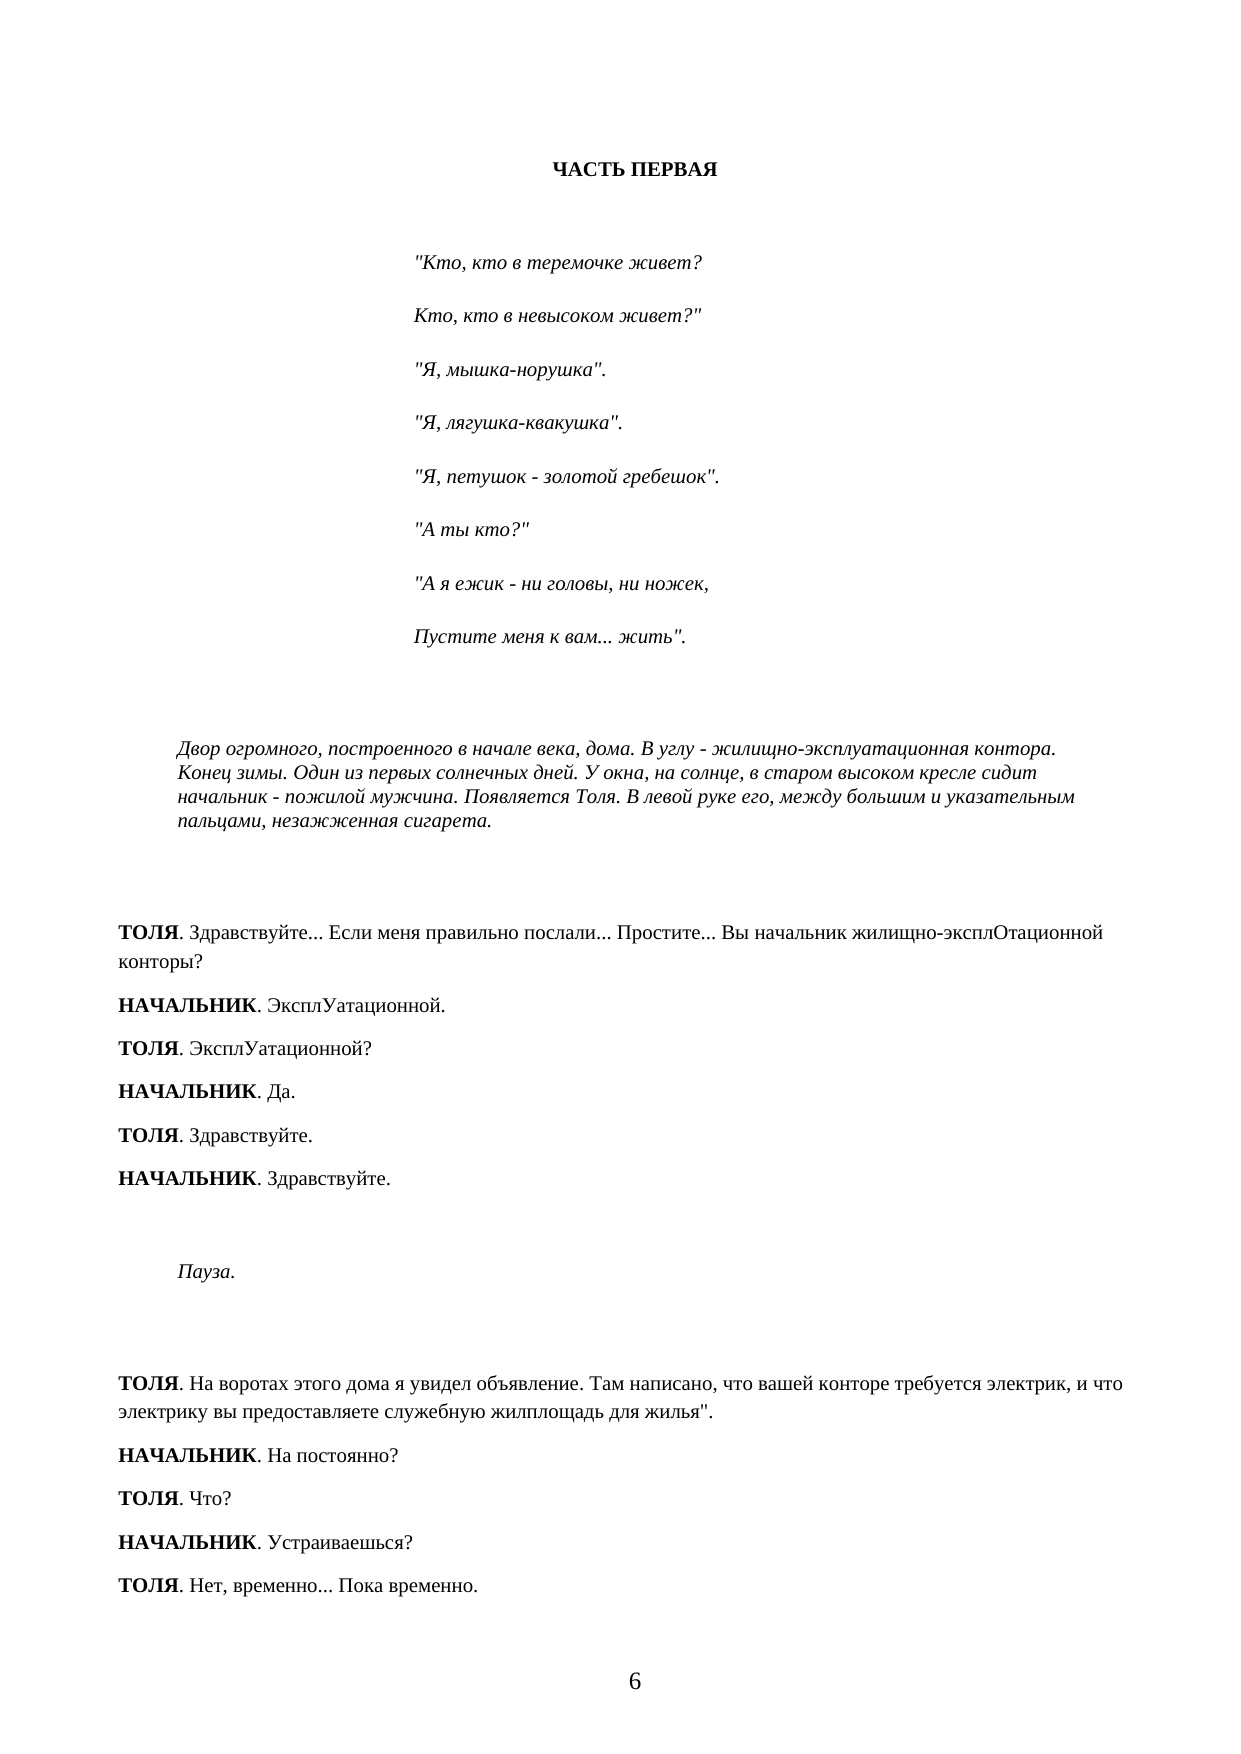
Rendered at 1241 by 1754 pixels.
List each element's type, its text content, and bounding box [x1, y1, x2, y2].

text ТОЛЯ. Здравствуйте. [118, 1123, 1152, 1147]
text Пауза. [177, 1259, 1093, 1283]
text "А я ежик - ни головы, ни ножек, [413, 571, 856, 595]
text "Я, лягушка-квакушка". [413, 410, 856, 434]
text "А ты кто?" [413, 517, 856, 541]
text "Кто, кто в теремочке живет? [413, 250, 856, 274]
text ЧАСТЬ ПЕРВАЯ [118, 157, 1152, 181]
text ТОЛЯ. ЭксплУатационной? [118, 1036, 1152, 1060]
text НАЧАЛЬНИК. Здравствуйте. [118, 1166, 1152, 1190]
text "Я, мышка-норушка". [413, 357, 856, 381]
text ТОЛЯ. На воротах этого дома я увидел объявление. Там написано, что вашей конторе требуется электрик, и что электрику вы предоставляете служебную жилплощадь для жилья". [118, 1371, 1152, 1423]
text ТОЛЯ. Нет, временно... Пока временно. [118, 1573, 1152, 1597]
text НАЧАЛЬНИК. Да. [118, 1079, 1152, 1103]
text Пустите меня к вам... жить". [413, 624, 856, 648]
text "Я, петушок - золотой гребешок". [413, 464, 856, 488]
text НАЧАЛЬНИК. ЭксплУатационной. [118, 992, 1152, 1017]
text ТОЛЯ. Здравствуйте... Если меня правильно послали... Простите... Вы начальник жилищно-эксплОтационной конторы? [118, 920, 1152, 973]
text ТОЛЯ. Что? [118, 1486, 1152, 1510]
text НАЧАЛЬНИК. На постоянно? [118, 1443, 1152, 1467]
text НАЧАЛЬНИК. Устраиваешься? [118, 1530, 1152, 1554]
text Кто, кто в невысоком живет?" [413, 303, 856, 327]
text Двор огромного, построенного в начале века, дома. В углу - жилищно-эксплуатационная контора. Конец зимы. Один из первых солнечных дней. У окна, на солнце, в старом высоком кресле сидит начальник - пожилой мужчина. Появляется Толя. В левой руке его, между большим и указательным пальцами, незажженная сигарета. [177, 736, 1093, 832]
